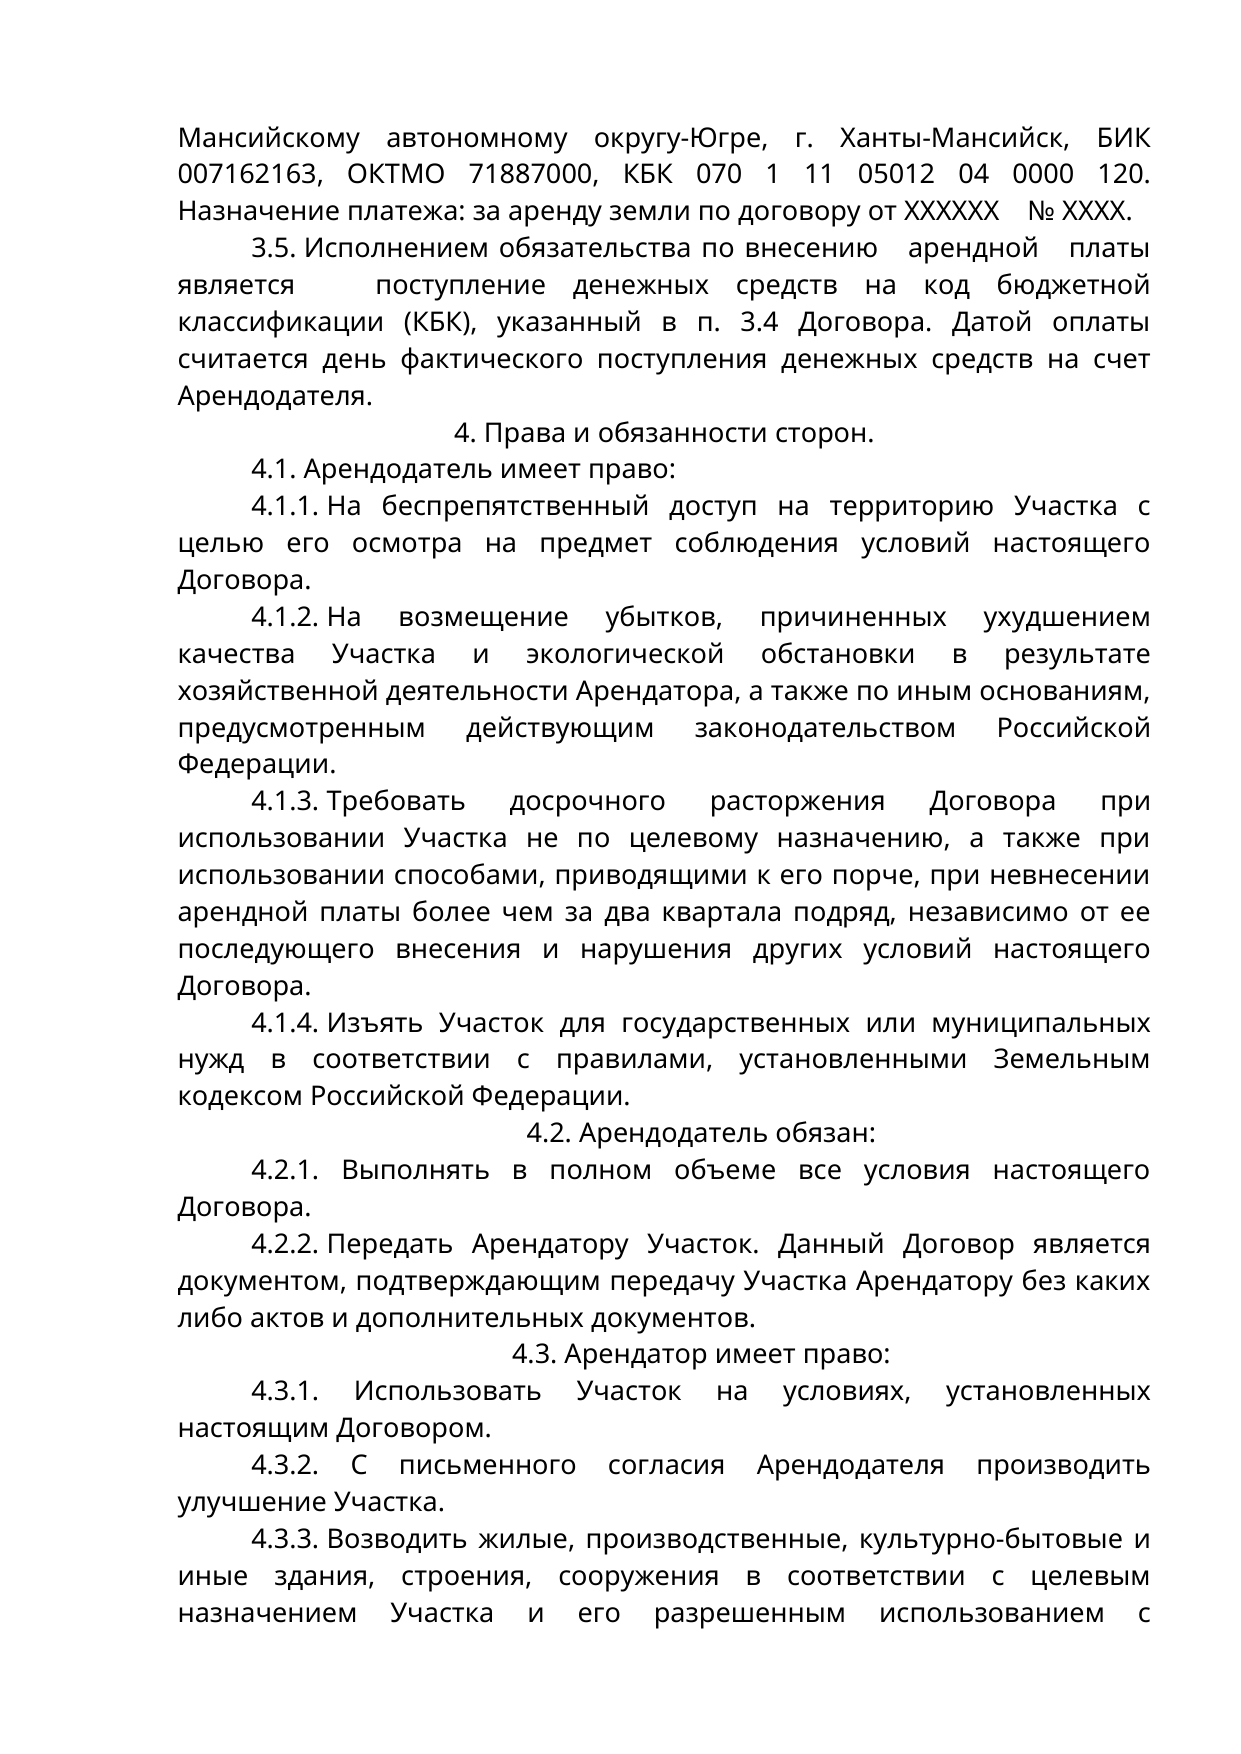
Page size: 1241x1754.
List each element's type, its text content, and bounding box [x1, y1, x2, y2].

text 4.1.1. На беспрепятственный доступ на территорию Участка с целью его осмотра на предмет соблюдения условий настоящего Договора. [177, 487, 1152, 597]
text 4.2. Арендодатель обязан: [177, 1114, 1152, 1151]
text 4.3.2. С письменного согласия Арендодателя производить улучшение Участка. [177, 1446, 1152, 1519]
text 4. Права и обязанности сторон. [177, 413, 1152, 450]
text 4.1.2. На возмещение убытков, причиненных ухудшением качества Участка и экологической обстановки в результате хозяйственной деятельности Арендатора, а также по иным основаниям, предусмотренным действующим законодательством Российской Федерации. [177, 597, 1152, 782]
text 4.1. Арендодатель имеет право: [177, 450, 1152, 487]
text 4.2.2. Передать Арендатору Участок. Данный Договор является документом, подтверждающим передачу Участка Арендатору без каких либо актов и дополнительных документов. [177, 1224, 1152, 1335]
text 4.1.4. Изъять Участок для государственных или муниципальных нужд в соответствии с правилами, установленными Земельным кодексом Российской Федерации. [177, 1003, 1152, 1114]
text 4.3. Арендатор имеет право: [177, 1335, 1152, 1372]
text 4.3.1. Использовать Участок на условиях, установленных настоящим Договором. [177, 1372, 1152, 1446]
text 4.2.1. Выполнять в полном объеме все условия настоящего Договора. [177, 1151, 1152, 1224]
text 4.1.3. Требовать досрочного расторжения Договора при использовании Участка не по целевому назначению, а также при использовании способами, приводящими к его порче, при невнесении арендной платы более чем за два квартала подряд, независимо от ее последующего внесения и нарушения других условий настоящего Договора. [177, 782, 1152, 1003]
text 3.5. Исполнением обязательства по внесению арендной платы является поступление денежных средств на код бюджетной классификации (КБК), указанный в п. 3.4 Договора. Датой оплаты считается день фактического поступления денежных средств на счет Арендодателя. [177, 229, 1152, 413]
